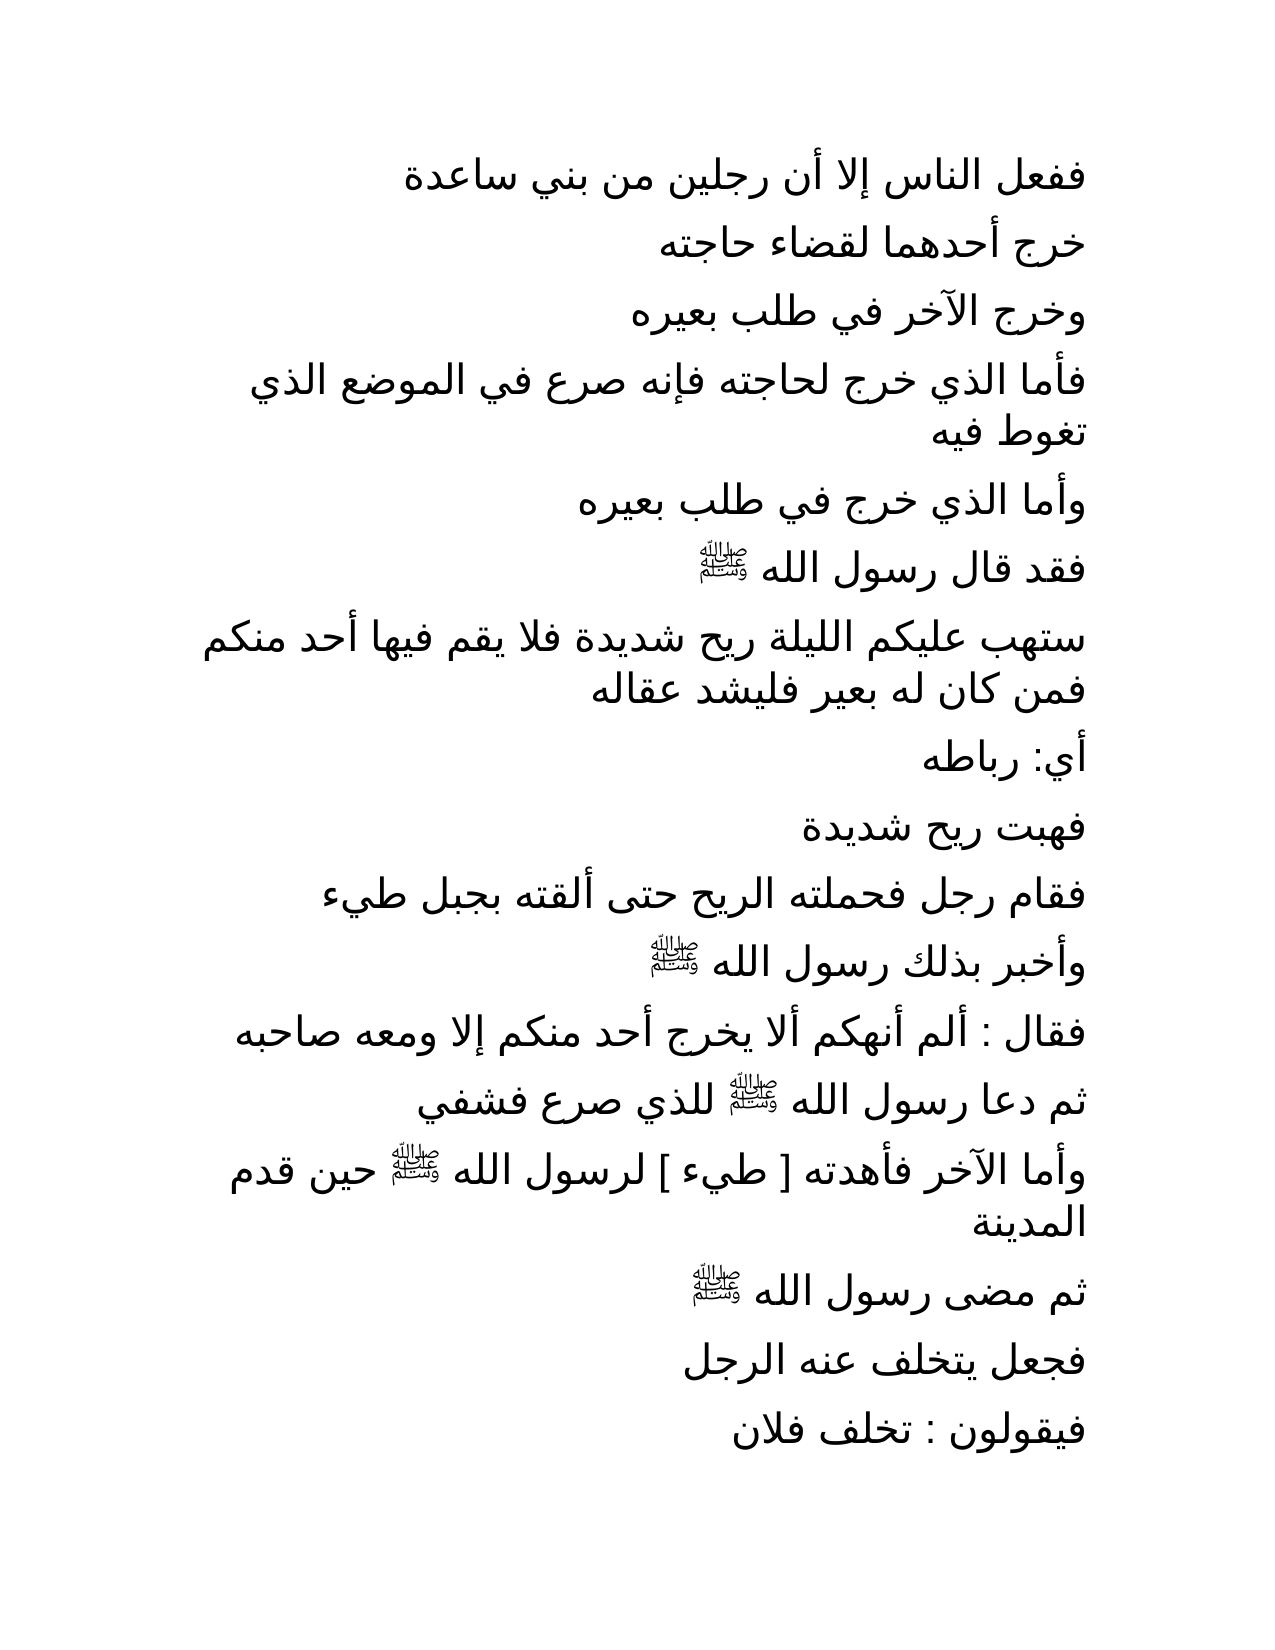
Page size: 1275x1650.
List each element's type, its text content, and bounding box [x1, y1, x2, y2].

text وأما الذي خرج في طلب بعيره [187, 475, 1087, 523]
text فيقولون : تخلف فلان [187, 1404, 1087, 1452]
text فقام رجل فحملته الريح حتى ألقته بجبل طيء [187, 869, 1087, 917]
text وخرج الآخر في طلب بعيره [187, 287, 1087, 334]
text فأما الذي خرج لحاجته فإنه صرع في الموضع الذي تغوط فيه [187, 355, 1087, 454]
text فقال : ألم أنهكم ألا يخرج أحد منكم إلا ومعه صاحبه [187, 1007, 1087, 1055]
text فجعل يتخلف عنه الرجل [187, 1336, 1087, 1383]
text فقد قال رسول الله ﷺ [187, 543, 1087, 592]
text وأخبر بذلك رسول الله ﷺ [187, 938, 1087, 987]
text ستهب عليكم الليلة ريح شديدة فلا يقم فيها أحد منكم فمن كان له بعير فليشد عقاله [187, 613, 1087, 712]
text ففعل الناس إلا أن رجلين من بني ساعدة [187, 150, 1087, 198]
text وأما الآخر فأهدته [ طيء ] لرسول الله ﷺ حين قدم المدينة [187, 1145, 1087, 1246]
text ثم دعا رسول الله ﷺ للذي صرع فشفي [187, 1076, 1087, 1124]
text خرج أحدهما لقضاء حاجته [187, 218, 1087, 266]
text ثم مضى رسول الله ﷺ [187, 1266, 1087, 1315]
text أي: رباطه [187, 733, 1087, 781]
text فهبت ريح شديدة [187, 801, 1087, 849]
